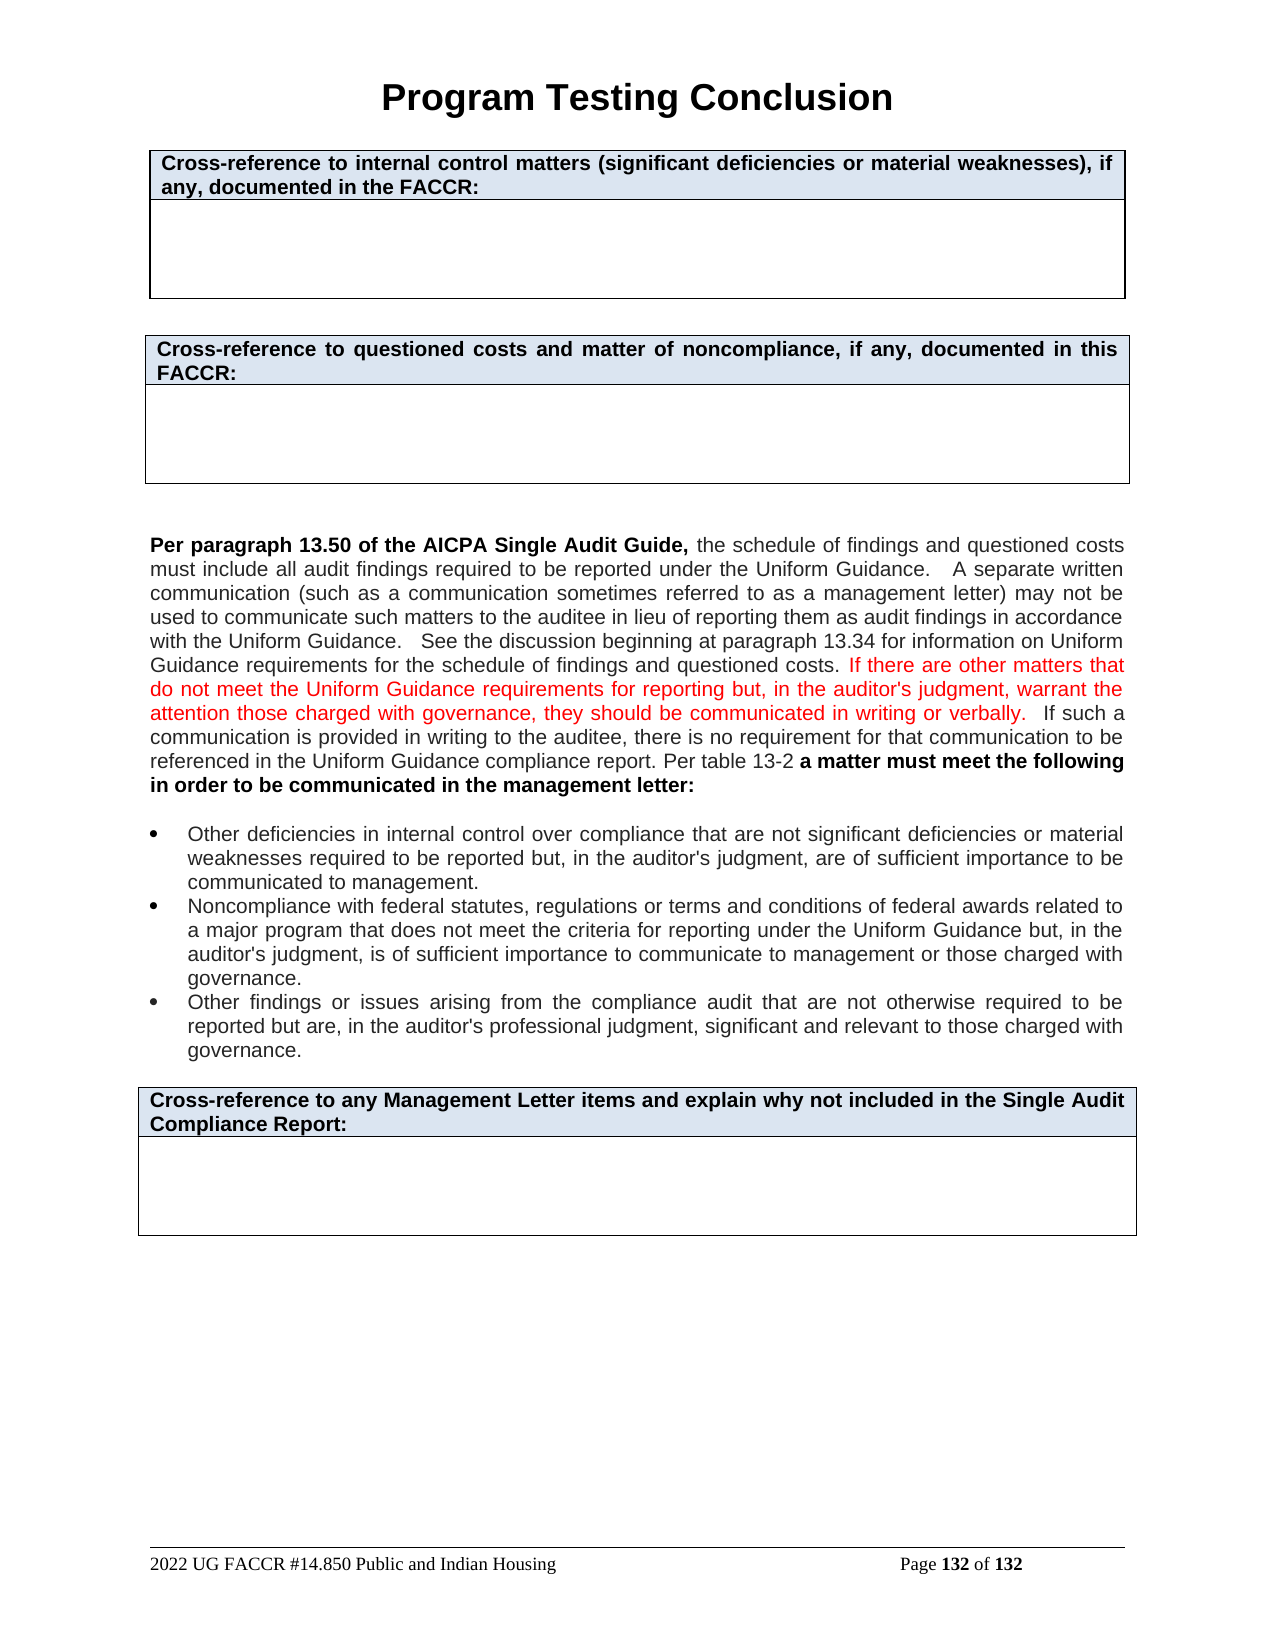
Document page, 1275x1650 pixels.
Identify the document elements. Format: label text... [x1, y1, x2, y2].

list Noncompliance with federal statutes, regulations or terms and conditions of federal awards related to a major program that does not meet the criteria for reporting under the Uniform Guidance but, in the auditor's judgment, is of sufficient importance to communicate to management or those charged with governance. [150, 894, 1125, 990]
list Other findings or issues arising from the compliance audit that are not otherwise required to be reported but are, in the auditor's professional judgment, significant and relevant to those charged with governance. [150, 990, 1125, 1062]
table_cell [151, 200, 1124, 298]
table_cell [146, 385, 1129, 483]
table_header Cross-reference to questioned costs and matter of noncompliance, if any, documented in this FACCR: [146, 336, 1129, 384]
list Other deficiencies in internal control over compliance that are not significant deficiencies or material weaknesses required to be reported but, in the auditor's judgment, are of sufficient importance to be communicated to management. [150, 822, 1125, 894]
table_header Cross-reference to any Management Letter items and explain why not included in the Single Audit Compliance Report: [139, 1088, 1136, 1136]
table_cell [139, 1137, 1136, 1235]
table_header Cross-reference to internal control matters (significant deficiencies or material weaknesses), if any, documented in the FACCR: [151, 151, 1124, 199]
text Per paragraph 13.50 of the AICPA Single Audit Guide, the schedule of findings and questioned costs must include all audit findings required to be reported under the Uniform Guidance. A separate written communication (such as a communication sometimes referred to as a management letter) may not be used to communicate such matters to the auditee in lieu of reporting them as audit findings in accordance with the Uniform Guidance. See the discussion beginning at paragraph 13.34 for information on Uniform Guidance requirements for the schedule of findings and questioned costs. If there are other matters that do not meet the Uniform Guidance requirements for reporting but, in the auditor's judgment, warrant the attention those charged with governance, they should be communicated in writing or verbally. If such a communication is provided in writing to the auditee, there is no requirement for that communication to be referenced in the Uniform Guidance compliance report. Per table 13-2 a matter must meet the following in order to be communicated in the management letter: [150, 533, 1125, 797]
